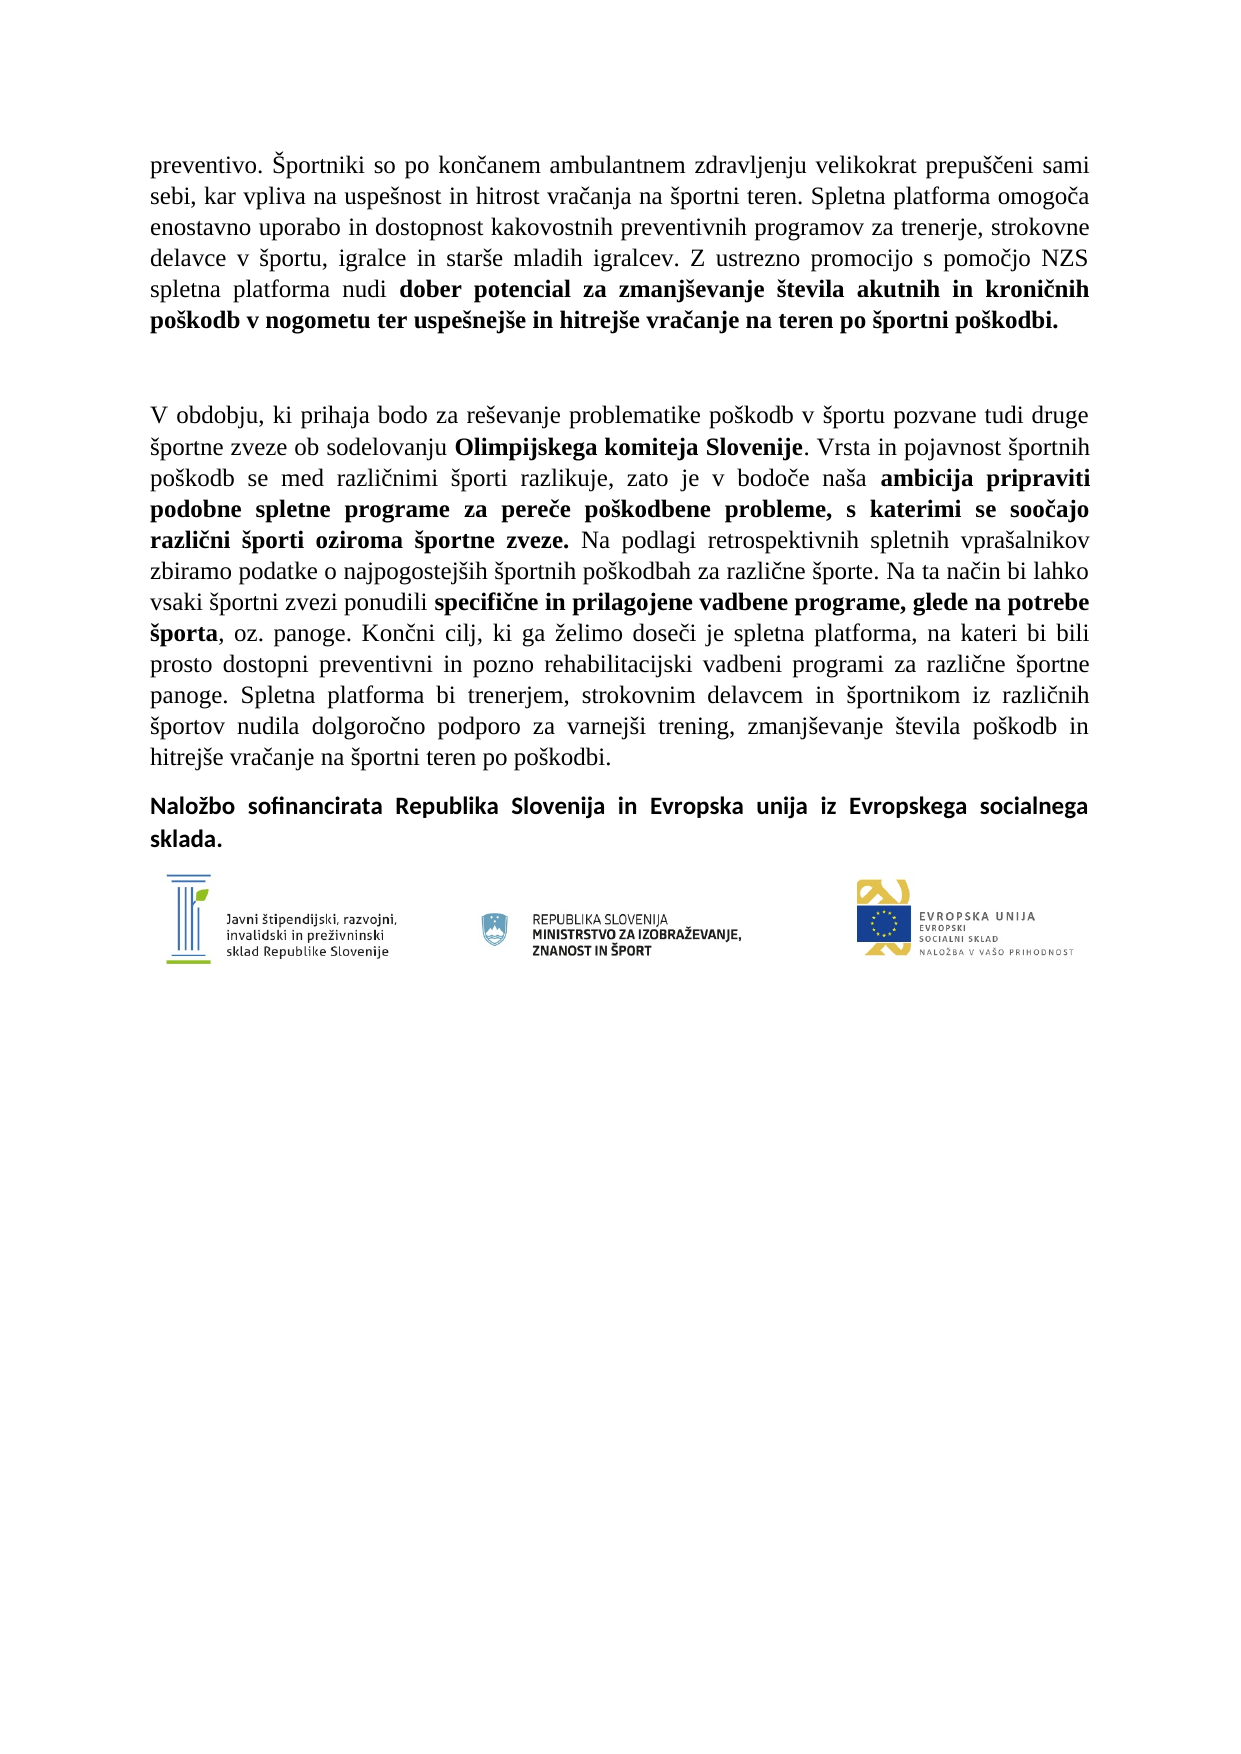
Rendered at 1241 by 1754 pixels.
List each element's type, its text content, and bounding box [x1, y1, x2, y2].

text V obdobju, ki prihaja bodo za reševanje problematike poškodb v športu pozvane tudi druge športne zveze ob sodelovanju Olimpijskega komiteja Slovenije. Vrsta in pojavnost športnih poškodb se med različnimi športi razlikuje, zato je v bodoče naša ambicija pripraviti podobne spletne programe za pereče poškodbene probleme, s katerimi se soočajo različni športi oziroma športne zveze. Na podlagi retrospektivnih spletnih vprašalnikov zbiramo podatke o najpogostejših športnih poškodbah za različne športe. Na ta način bi lahko vsaki športni zvezi ponudili specifične in prilagojene vadbene programe, glede na potrebe športa, oz. panoge. Končni cilj, ki ga želimo doseči je spletna platforma, na kateri bi bili prosto dostopni preventivni in pozno rehabilitacijski vadbeni programi za različne športne panoge. Spletna platforma bi trenerjem, strokovnim delavcem in športnikom iz različnih športov nudila dolgoročno podporo za varnejši trening, zmanjševanje števila poškodb in hitrejše vračanje na športni teren po poškodbi. [150, 401, 1090, 771]
text Naložbo sofinancirata Republika Slovenija in Evropska unija iz Evropskega socialnega sklada. [150, 790, 1090, 853]
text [150, 150, 1090, 334]
picture [150, 872, 1091, 989]
